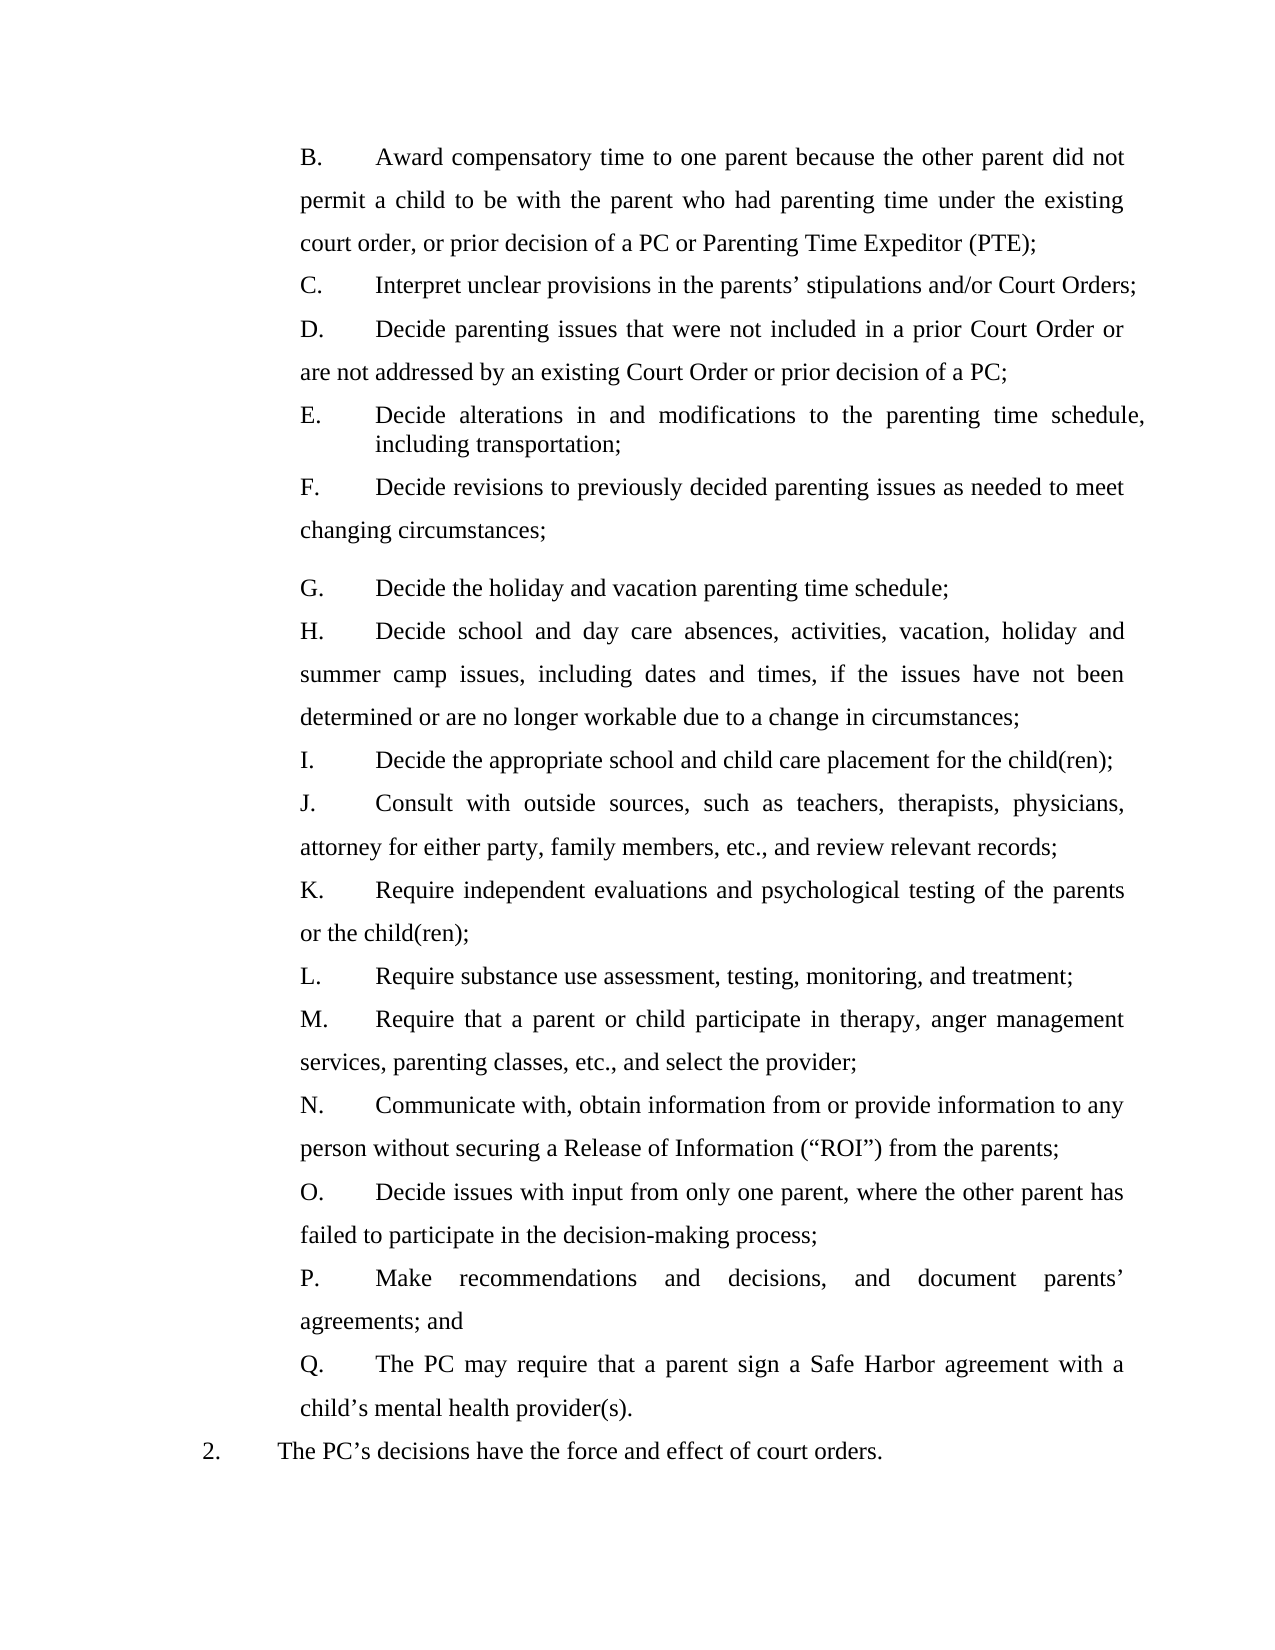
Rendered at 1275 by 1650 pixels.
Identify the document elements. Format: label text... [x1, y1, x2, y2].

list Award compensatory time to one parent because the other parent did not permit a child to be with the parent who had parenting time under the existing court order, or prior decision of a PC or Parenting Time Expeditor (PTE); [300, 142, 1125, 257]
list Decide school and day care absences, activities, vacation, holiday and summer camp issues, including dates and times, if the issues have not been determined or are no longer workable due to a change in circumstances; [300, 616, 1125, 731]
list Decide the appropriate school and child care placement for the child(ren); [300, 745, 1125, 774]
list Interpret unclear provisions in the parents’ stipulations and/or Court Orders; [300, 271, 1146, 300]
list The PC’s decisions have the force and effect of court orders. [202, 1436, 1125, 1464]
list The PC may require that a parent sign a Safe Harbor agreement with a child’s mental health provider(s). [300, 1349, 1125, 1421]
list Decide parenting issues that were not included in a prior Court Order or are not addressed by an existing Court Order or prior decision of a PC; [300, 314, 1125, 386]
list Consult with outside sources, such as teachers, therapists, physicians, attorney for either party, family members, etc., and review relevant records; [300, 788, 1125, 860]
list Communicate with, obtain information from or provide information to any person without securing a Release of Information (“ROI”) from the parents; [300, 1090, 1125, 1162]
list Require that a parent or child participate in therapy, anger management services, parenting classes, etc., and select the provider; [300, 1004, 1125, 1076]
list Make recommendations and decisions, and document parents’ agreements; and [300, 1263, 1125, 1335]
list Decide revisions to previously decided parenting issues as needed to meet changing circumstances; [300, 472, 1124, 544]
list Require substance use assessment, testing, monitoring, and treatment; [300, 961, 1125, 990]
list Require independent evaluations and psychological testing of the parents or the child(ren); [300, 875, 1125, 947]
list Decide the holiday and vacation parenting time schedule; [300, 573, 1124, 602]
list Decide issues with input from only one parent, where the other parent has failed to participate in the decision-making process; [300, 1177, 1125, 1249]
list Decide alterations in and modifications to the parenting time schedule, including transportation; [300, 401, 1146, 458]
